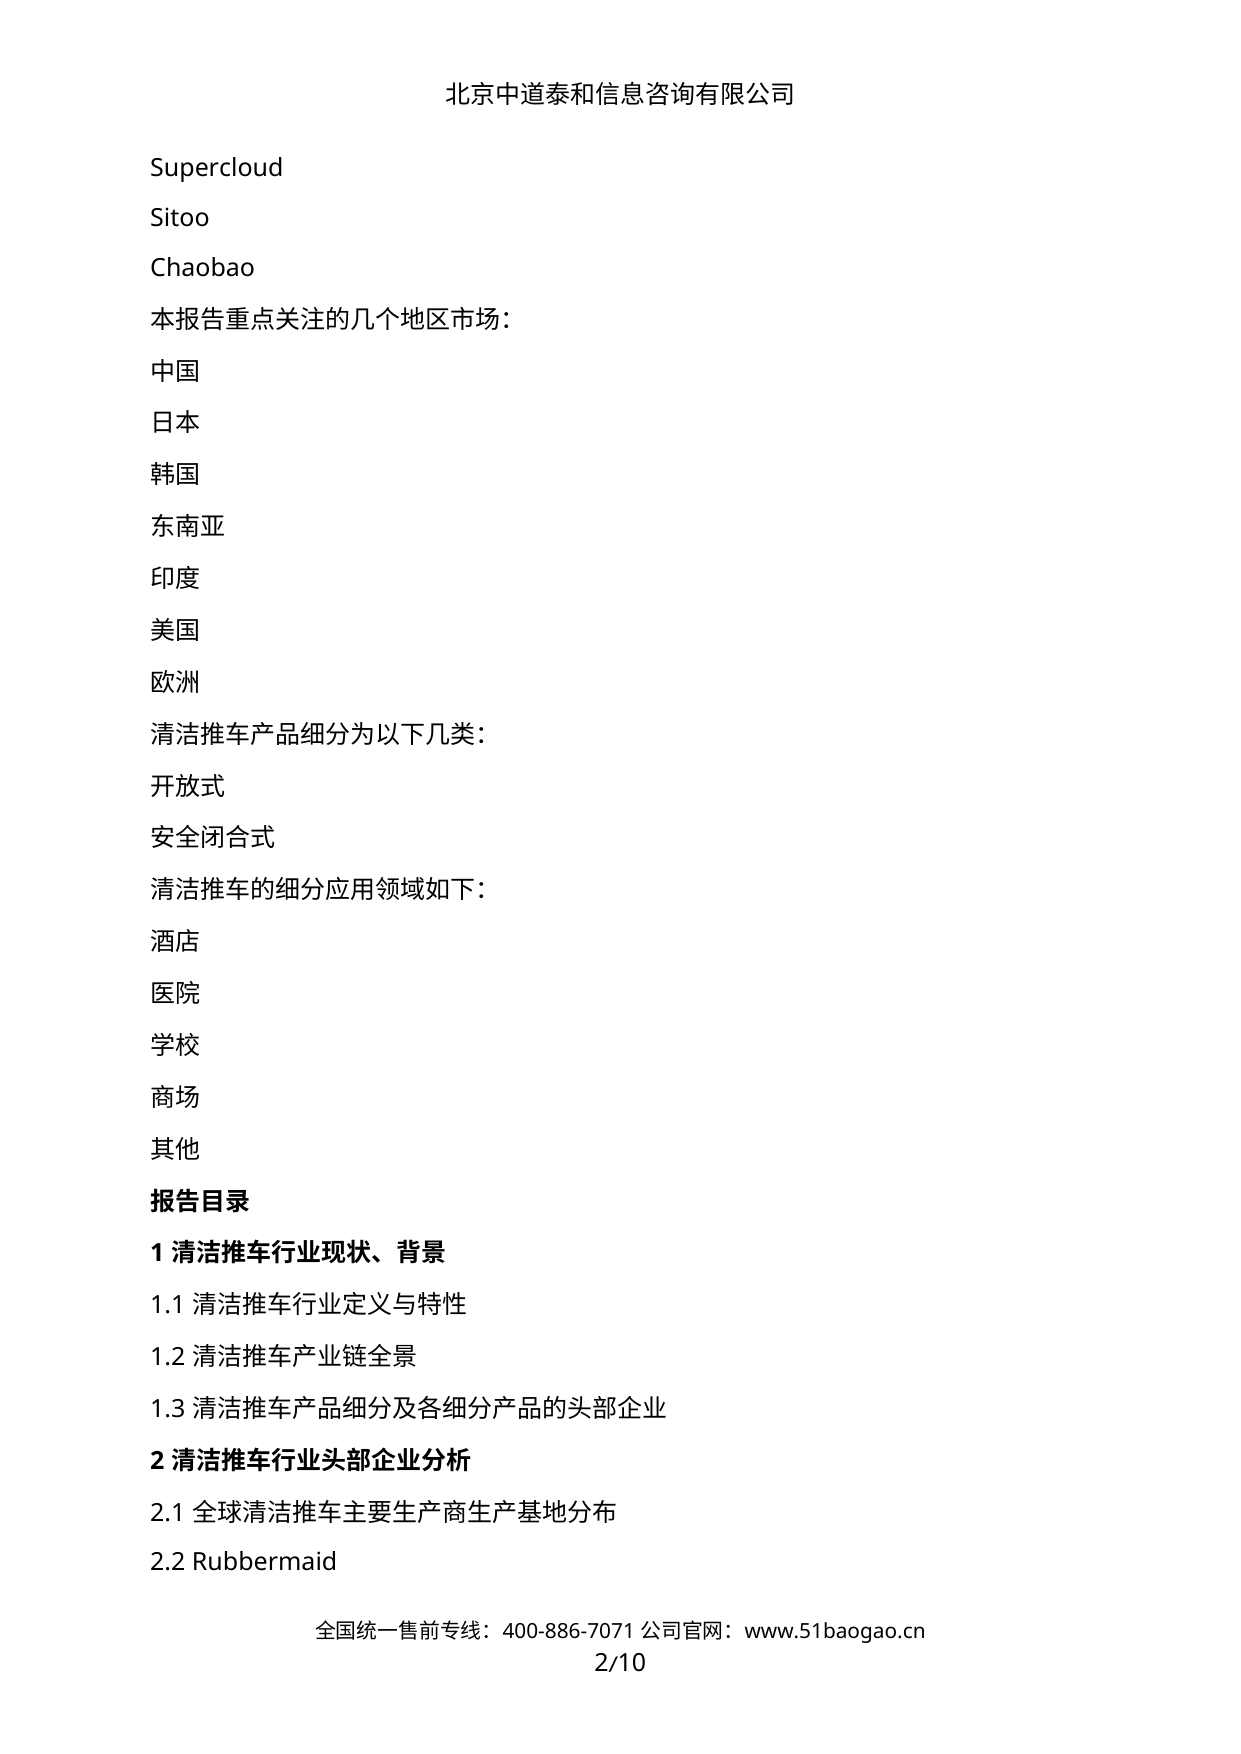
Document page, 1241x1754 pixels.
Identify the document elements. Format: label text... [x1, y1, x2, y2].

text 韩国 [150, 455, 1090, 491]
text 1.1 清洁推车行业定义与特性 [150, 1285, 1090, 1321]
text 医院 [150, 973, 1090, 1010]
text 印度 [150, 558, 1090, 595]
text Sitoo [150, 200, 1090, 234]
text 东南亚 [150, 507, 1090, 543]
text 1.2 清洁推车产业链全景 [150, 1337, 1090, 1373]
text 其他 [150, 1129, 1090, 1165]
text 欧洲 [150, 662, 1090, 698]
text 商场 [150, 1077, 1090, 1113]
text 2.2 Rubbermaid [150, 1544, 1090, 1578]
text 1 清洁推车行业现状、背景 [150, 1233, 1090, 1269]
text 2.1 全球清洁推车主要生产商生产基地分布 [150, 1492, 1090, 1528]
text 美国 [150, 610, 1090, 647]
text 安全闭合式 [150, 818, 1090, 854]
text 1.3 清洁推车产品细分及各细分产品的头部企业 [150, 1388, 1090, 1425]
text 2 清洁推车行业头部企业分析 [150, 1440, 1090, 1477]
text 清洁推车产品细分为以下几类： [150, 714, 1090, 750]
text Chaobao [150, 249, 1090, 283]
text 报告目录 [150, 1181, 1090, 1217]
text 酒店 [150, 922, 1090, 958]
text 学校 [150, 1025, 1090, 1062]
text 开放式 [150, 766, 1090, 802]
text 本报告重点关注的几个地区市场： [150, 299, 1090, 335]
text 清洁推车的细分应用领域如下： [150, 870, 1090, 906]
text 日本 [150, 403, 1090, 439]
text 中国 [150, 351, 1090, 387]
text Supercloud [150, 150, 1090, 184]
